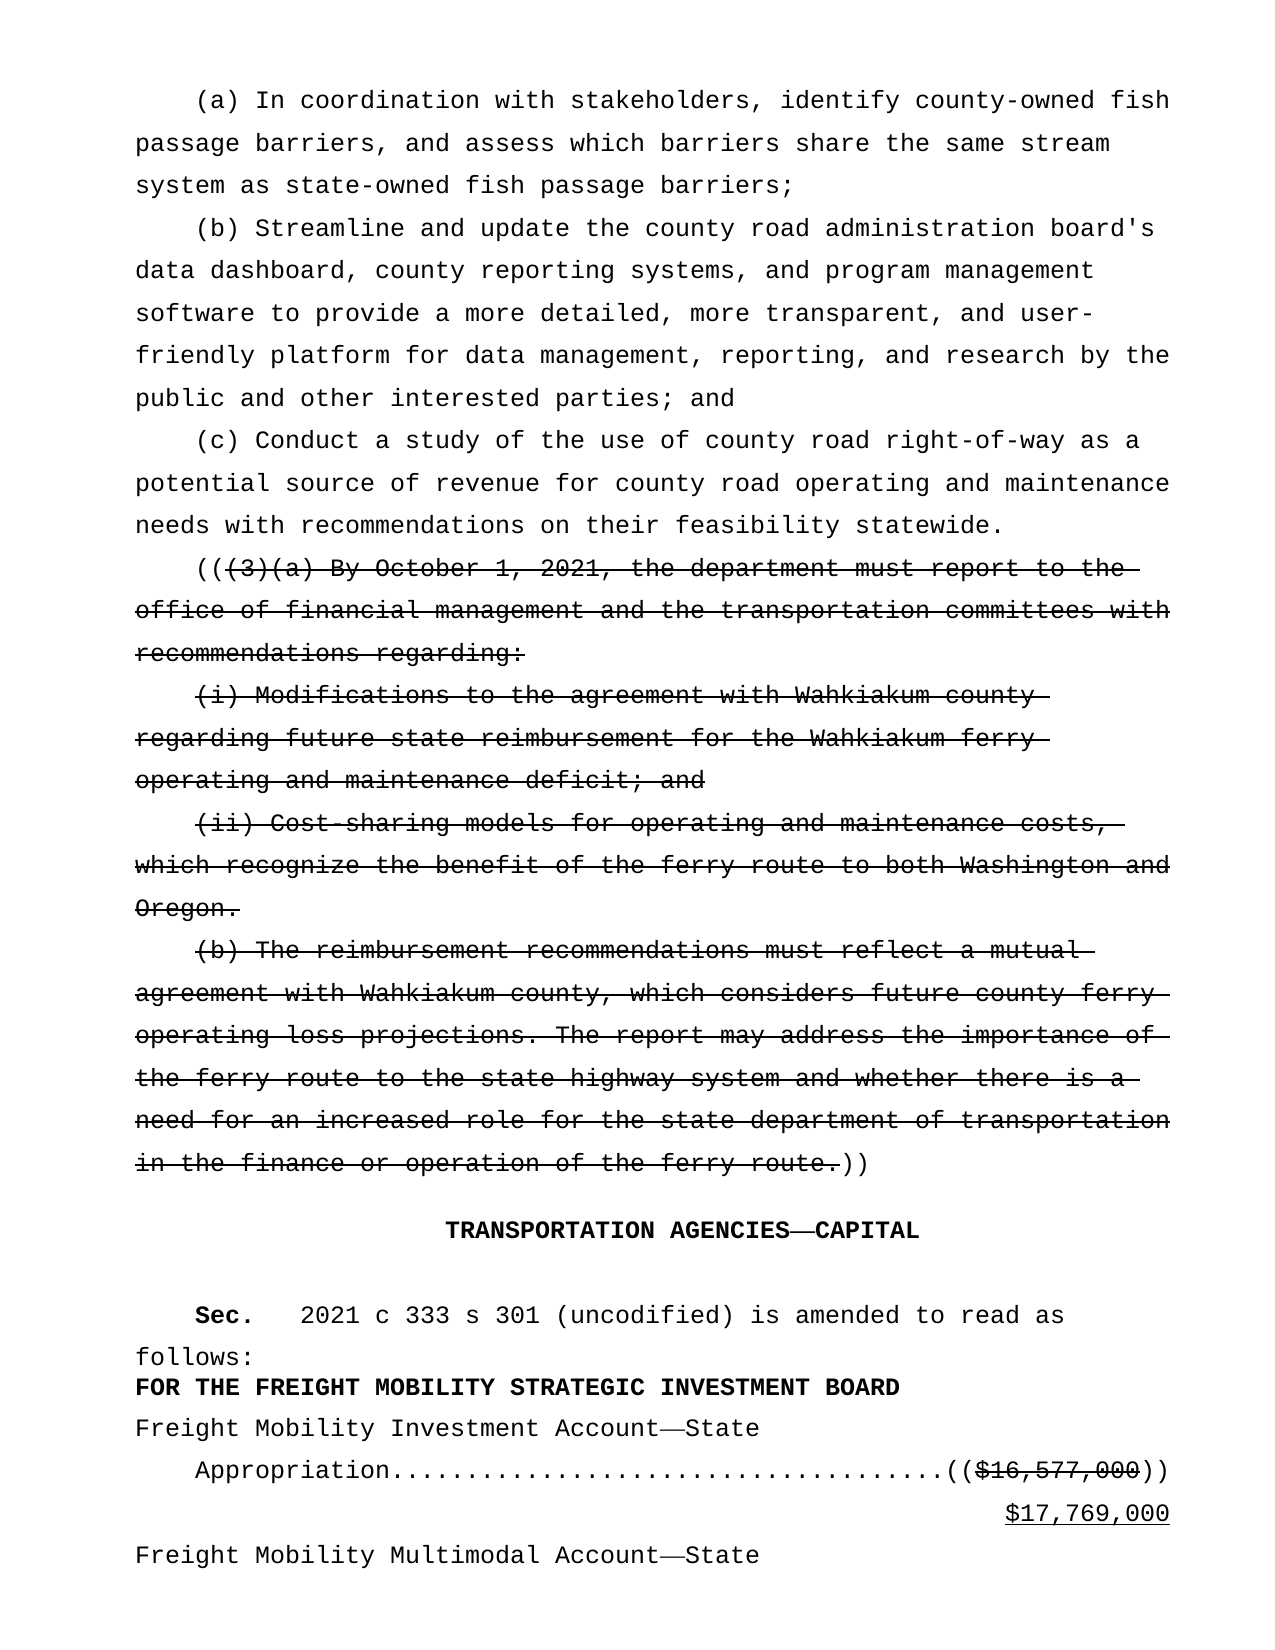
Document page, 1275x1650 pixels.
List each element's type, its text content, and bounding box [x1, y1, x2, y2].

text (ii) Cost-sharing models for operating and maintenance costs, which recognize the benefit of the ferry route to both Washington and Oregon. [135, 868, 1170, 925]
text (b) The reimbursement recommendations must reflect a mutual agreement with Wahkiakum county, which considers future county ferry operating loss projections. The report may address the importance of the ferry route to the state highway system and whether there is a need for an increased role for the state department of transportation in the finance or operation of the ferry route.)) [135, 1123, 1170, 1180]
text (((3)(a) By October 1, 2021, the department must report to the office of financial management and the transportation committees with recommendations regarding: [135, 613, 1170, 670]
text (b) Streamline and update the county road administration board's data dashboard, county reporting systems, and program management software to provide a more detailed, more transparent, and user-friendly platform for data management, reporting, and research by the public and other interested parties; and [135, 202, 1170, 415]
text (b) The reimbursement recommendations must reflect a mutual agreement with Wahkiakum county, which considers future county ferry operating loss projections. The report may address the importance of the ferry route to the state highway system and whether there is a need for an increased role for the state department of transportation in the finance or operation of the ferry route.)) [135, 996, 1170, 1036]
text (c) Conduct a study of the use of county road right-of-way as a potential source of revenue for county road operating and maintenance needs with recommendations on their feasibility statewide. [135, 415, 1170, 542]
text $17,769,000 [135, 1487, 1170, 1530]
text (a) In coordination with stakeholders, identify county-owned fish passage barriers, and assess which barriers share the same stream system as state-owned fish passage barriers; [135, 75, 1170, 202]
text (i) Modifications to the agreement with Wahkiakum county regarding future state reimbursement for the Wahkiakum ferry operating and maintenance deficit; and [135, 670, 1170, 797]
text (ii) Cost-sharing models for operating and maintenance costs, which recognize the benefit of the ferry route to both Washington and Oregon. [135, 797, 1170, 866]
text (b) The reimbursement recommendations must reflect a mutual agreement with Wahkiakum county, which considers future county ferry operating loss projections. The report may address the importance of the ferry route to the state highway system and whether there is a need for an increased role for the state department of transportation in the finance or operation of the ferry route.)) [135, 925, 1170, 994]
text Freight Mobility Multimodal Account—State [135, 1530, 1170, 1572]
text Appropriation (($16,577,000)) [135, 1445, 1170, 1487]
text Sec. 2021 c 333 s 301 (uncodified) is amended to read as follows: [135, 1289, 1170, 1374]
text TRANSPORTATION AGENCIES—CAPITAL [135, 1205, 1170, 1247]
text Freight Mobility Investment Account—State [135, 1402, 1170, 1445]
text (b) The reimbursement recommendations must reflect a mutual agreement with Wahkiakum county, which considers future county ferry operating loss projections. The report may address the importance of the ferry route to the state highway system and whether there is a need for an increased role for the state department of transportation in the finance or operation of the ferry route.)) [135, 1038, 1170, 1121]
text (((3)(a) By October 1, 2021, the department must report to the office of financial management and the transportation committees with recommendations regarding: [135, 542, 1170, 611]
text FOR THE FREIGHT MOBILITY STRATEGIC INVESTMENT BOARD [135, 1374, 1170, 1402]
